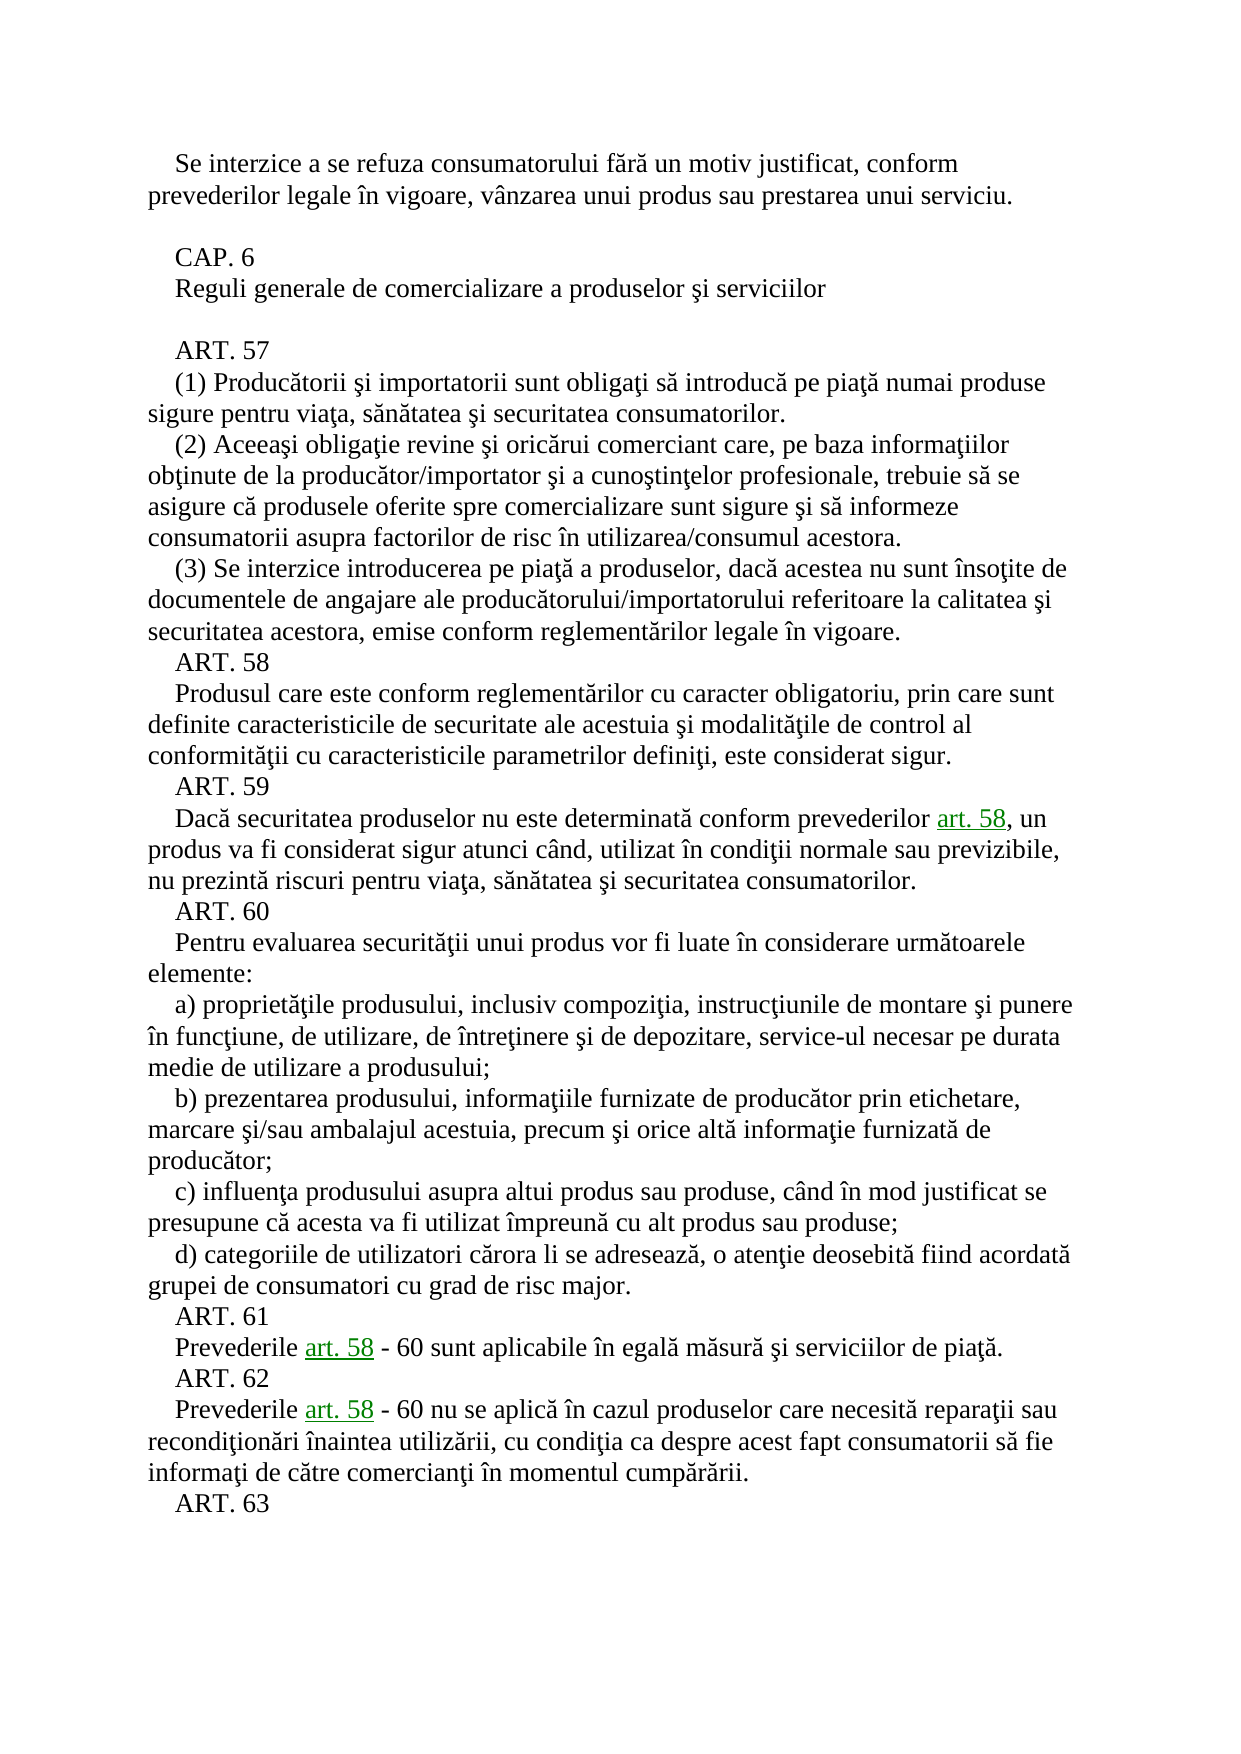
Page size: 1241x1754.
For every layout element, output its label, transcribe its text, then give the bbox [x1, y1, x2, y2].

text ART. 60 [148, 895, 1093, 926]
text ART. 57 [148, 334, 1093, 366]
text Pentru evaluarea securităţii unui produs vor fi luate în considerare următoarele elemente: [148, 926, 1093, 988]
text Prevederile art. 58 - 60 nu se aplică în cazul produselor care necesită reparaţii sau recondiţionări înaintea utilizării, cu condiţia ca despre acest fapt consumatorii să fie informaţi de către comercianţi în momentul cumpărării. [148, 1393, 1093, 1487]
text b) prezentarea produsului, informaţiile furnizate de producător prin etichetare, marcare şi/sau ambalajul acestuia, precum şi orice altă informaţie furnizată de producător; [148, 1082, 1093, 1175]
text (1) Producătorii şi importatorii sunt obligaţi să introducă pe piaţă numai produse sigure pentru viaţa, sănătatea şi securitatea consumatorilor. [148, 366, 1093, 428]
text (2) Aceeaşi obligaţie revine şi oricărui comerciant care, pe baza informaţiilor obţinute de la producător/importator şi a cunoştinţelor profesionale, trebuie să se asigure că produsele oferite spre comercializare sunt sigure şi să informeze consumatorii asupra factorilor de risc în utilizarea/consumul acestora. [148, 428, 1093, 552]
text d) categoriile de utilizatori cărora li se adresează, o atenţie deosebită fiind acordată grupei de consumatori cu grad de risc major. [148, 1238, 1093, 1300]
text c) influenţa produsului asupra altui produs sau produse, când în mod justificat se presupune că acesta va fi utilizat împreună cu alt produs sau produse; [148, 1175, 1093, 1238]
text Se interzice a se refuza consumatorului fără un motiv justificat, conform prevederilor legale în vigoare, vânzarea unui produs sau prestarea unui serviciu. [148, 148, 1093, 210]
text ART. 63 [148, 1487, 1093, 1518]
text ART. 58 [148, 646, 1093, 677]
text (3) Se interzice introducerea pe piaţă a produselor, dacă acestea nu sunt însoţite de documentele de angajare ale producătorului/importatorului referitoare la calitatea şi securitatea acestora, emise conform reglementărilor legale în vigoare. [148, 552, 1093, 646]
text CAP. 6 [148, 241, 1093, 272]
text ART. 61 [148, 1300, 1093, 1331]
text a) proprietăţile produsului, inclusiv compoziţia, instrucţiunile de montare şi punere în funcţiune, de utilizare, de întreţinere şi de depozitare, service-ul necesar pe durata medie de utilizare a produsului; [148, 988, 1093, 1082]
text Reguli generale de comercializare a produselor şi serviciilor [148, 272, 1093, 303]
text Produsul care este conform reglementărilor cu caracter obligatoriu, prin care sunt definite caracteristicile de securitate ale acestuia şi modalităţile de control al conformităţii cu caracteristicile parametrilor definiţi, este considerat sigur. [148, 677, 1093, 771]
text Dacă securitatea produselor nu este determinată conform prevederilor art. 58, un produs va fi considerat sigur atunci când, utilizat în condiţii normale sau previzibile, nu prezintă riscuri pentru viaţa, sănătatea şi securitatea consumatorilor. [148, 802, 1093, 895]
text Prevederile art. 58 - 60 sunt aplicabile în egală măsură şi serviciilor de piaţă. [148, 1331, 1093, 1362]
text ART. 62 [148, 1362, 1093, 1393]
text ART. 59 [148, 771, 1093, 802]
